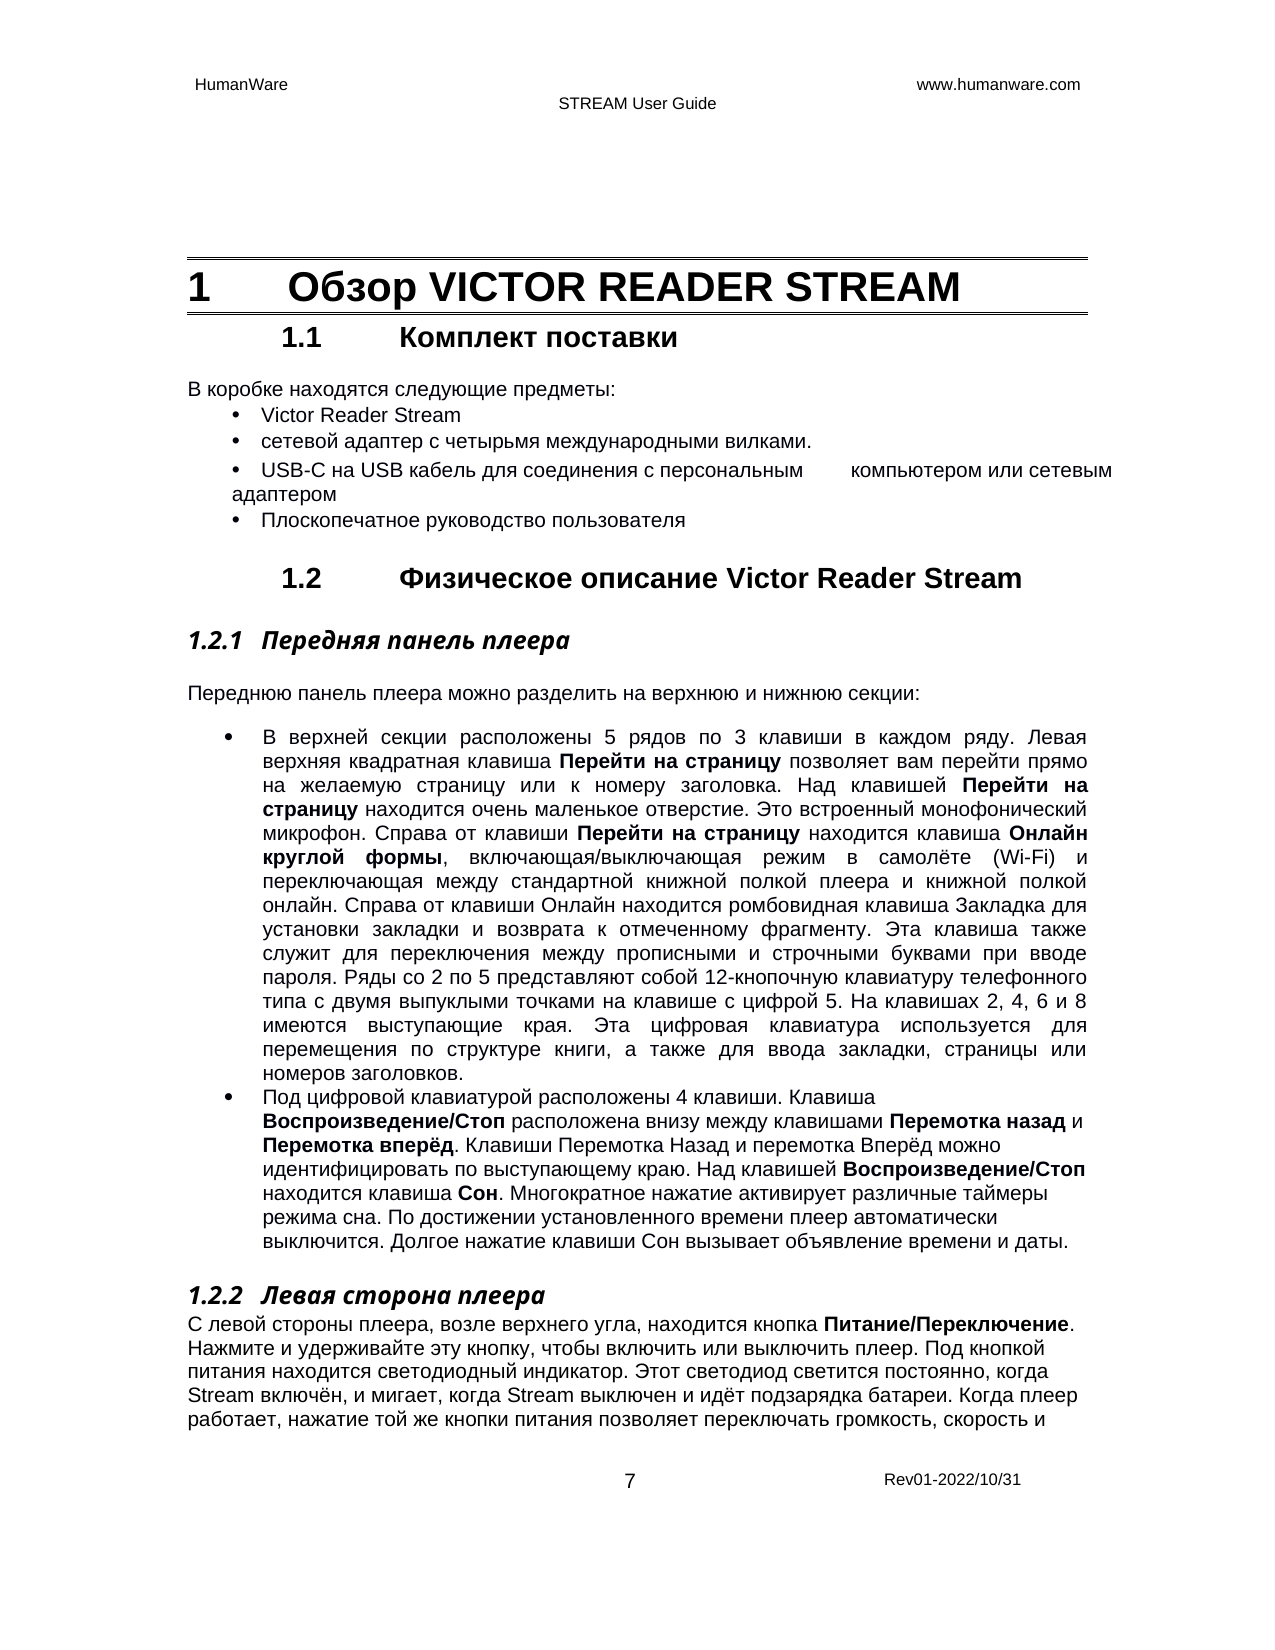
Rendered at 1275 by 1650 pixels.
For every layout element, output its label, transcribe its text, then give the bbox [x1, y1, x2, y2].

subtitle Физическое описание Victor Reader Stream [281, 561, 1088, 594]
list USB-C на USB кабель для соединения с персональным компьютером или сетевым адаптером [232, 456, 1088, 506]
subtitle Передняя панель плеера [187, 622, 1088, 656]
list В верхней секции расположены 5 рядов по 3 клавиши в каждом ряду. Левая верхняя квадратная клавиша Перейти на страницу позволяет вам перейти прямо на желаемую страницу или к номеру заголовка. Над клавишей Перейти на страницу находится очень маленькое отверстие. Это встроенный монофонический микрофон. Справа от клавиши Перейти на страницу находится клавиша Онлайн круглой формы, включающая/выключающая режим в самолёте (Wi-Fi) и переключающая между стандартной книжной полкой плеера и книжной полкой онлайн. Справа от клавиши Онлайн находится ромбовидная клавиша Закладка для установки закладки и возврата к отмеченному фрагменту. Эта клавиша также служит для переключения между прописными и строчными буквами при вводе пароля. Ряды со 2 по 5 представляют собой 12-кнопочную клавиатуру телефонного типа с двумя выпуклыми точками на клавише с цифрой 5. На клавишах 2, 4, 6 и 8 имеются выступающие края. Эта цифровая клавиатура используется для перемещения по структуре книги, а также для ввода закладки, страницы или номеров заголовков. [225, 725, 1088, 1084]
list Под цифровой клавиатурой расположены 4 клавиши. Клавиша Воспроизведение/Стоп расположена внизу между клавишами Перемотка назад и Перемотка вперёд. Клавиши Перемотка Назад и перемотка Вперёд можно идентифицировать по выступающему краю. Над клавишей Воспроизведение/Стоп находится клавиша Сон. Многократное нажатие активирует различные таймеры режима сна. По достижении установленного времени плеер автоматически выключится. Долгое нажатие клавиши Сон вызывает объявление времени и даты. [225, 1084, 1088, 1252]
list сетевой адаптер с четырьмя международными вилками. [232, 427, 1088, 454]
list Плоскопечатное руководство пользователя [232, 506, 1088, 532]
subtitle Комплект поставки [281, 319, 1088, 353]
text В коробке находятся следующие предметы: [187, 377, 1088, 401]
subtitle Обзор VICTOR READER STREAM [187, 260, 1088, 312]
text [187, 1311, 1088, 1431]
subtitle Левая сторона плеера [187, 1277, 1088, 1311]
text Переднюю панель плеера можно разделить на верхнюю и нижнюю секции: [187, 680, 1088, 704]
list Victor Reader Stream [232, 401, 1088, 427]
